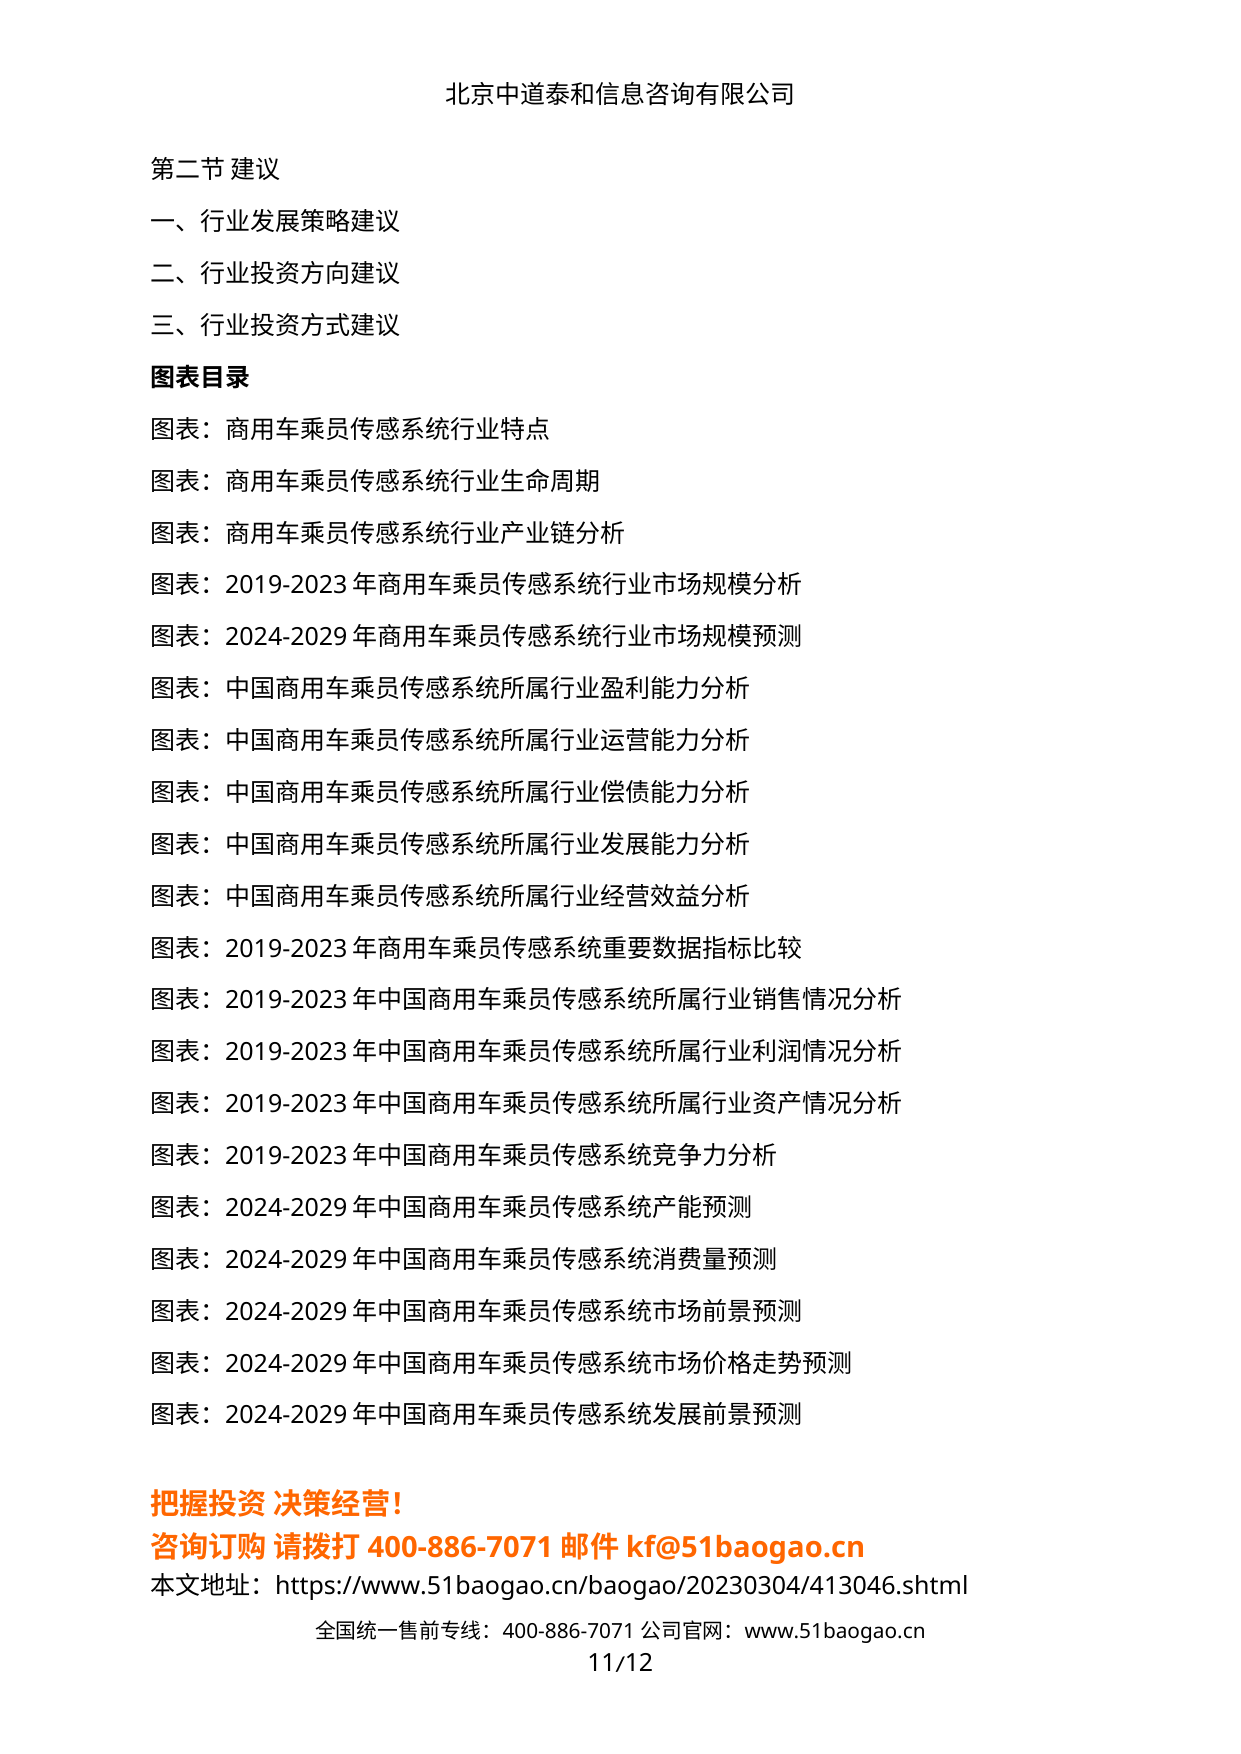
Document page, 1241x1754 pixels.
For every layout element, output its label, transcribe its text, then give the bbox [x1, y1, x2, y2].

text 图表：2024-2029年中国商用车乘员传感系统市场前景预测 [150, 1291, 1090, 1327]
text 图表：商用车乘员传感系统行业生命周期 [150, 461, 1090, 497]
text 图表：2024-2029年中国商用车乘员传感系统市场价格走势预测 [150, 1343, 1090, 1379]
text 二、行业投资方向建议 [150, 254, 1090, 290]
text 图表：中国商用车乘员传感系统所属行业偿债能力分析 [150, 772, 1090, 809]
text 图表：2019-2023年中国商用车乘员传感系统所属行业利润情况分析 [150, 1032, 1090, 1068]
text 图表：中国商用车乘员传感系统所属行业盈利能力分析 [150, 669, 1090, 705]
text 图表：2024-2029年中国商用车乘员传感系统发展前景预测 [150, 1395, 1090, 1431]
text 图表：2024-2029年商用车乘员传感系统行业市场规模预测 [150, 617, 1090, 653]
text 图表：中国商用车乘员传感系统所属行业运营能力分析 [150, 721, 1090, 757]
text 图表：商用车乘员传感系统行业产业链分析 [150, 513, 1090, 549]
text 图表：2024-2029年中国商用车乘员传感系统产能预测 [150, 1187, 1090, 1224]
text 图表：商用车乘员传感系统行业特点 [150, 409, 1090, 446]
text 把握投资 决策经营！咨询订购 请拨打 400-886-7071 邮件 kf@51baogao.cn本文地址：https://www.51baogao.cn/baogao/20230304/413046.shtml [150, 1447, 1090, 1602]
text 第二节 建议 [150, 150, 1090, 186]
text 一、行业发展策略建议 [150, 202, 1090, 238]
text 图表：中国商用车乘员传感系统所属行业发展能力分析 [150, 824, 1090, 861]
text 图表：2024-2029年中国商用车乘员传感系统消费量预测 [150, 1239, 1090, 1276]
text 图表：2019-2023年商用车乘员传感系统重要数据指标比较 [150, 928, 1090, 964]
text 三、行业投资方式建议 [150, 306, 1090, 342]
text 图表：中国商用车乘员传感系统所属行业经营效益分析 [150, 876, 1090, 912]
text 图表：2019-2023年中国商用车乘员传感系统所属行业销售情况分析 [150, 980, 1090, 1016]
text 图表：2019-2023年中国商用车乘员传感系统竞争力分析 [150, 1136, 1090, 1172]
text 图表目录 [150, 357, 1090, 394]
text 图表：2019-2023年商用车乘员传感系统行业市场规模分析 [150, 565, 1090, 601]
text 图表：2019-2023年中国商用车乘员传感系统所属行业资产情况分析 [150, 1084, 1090, 1120]
